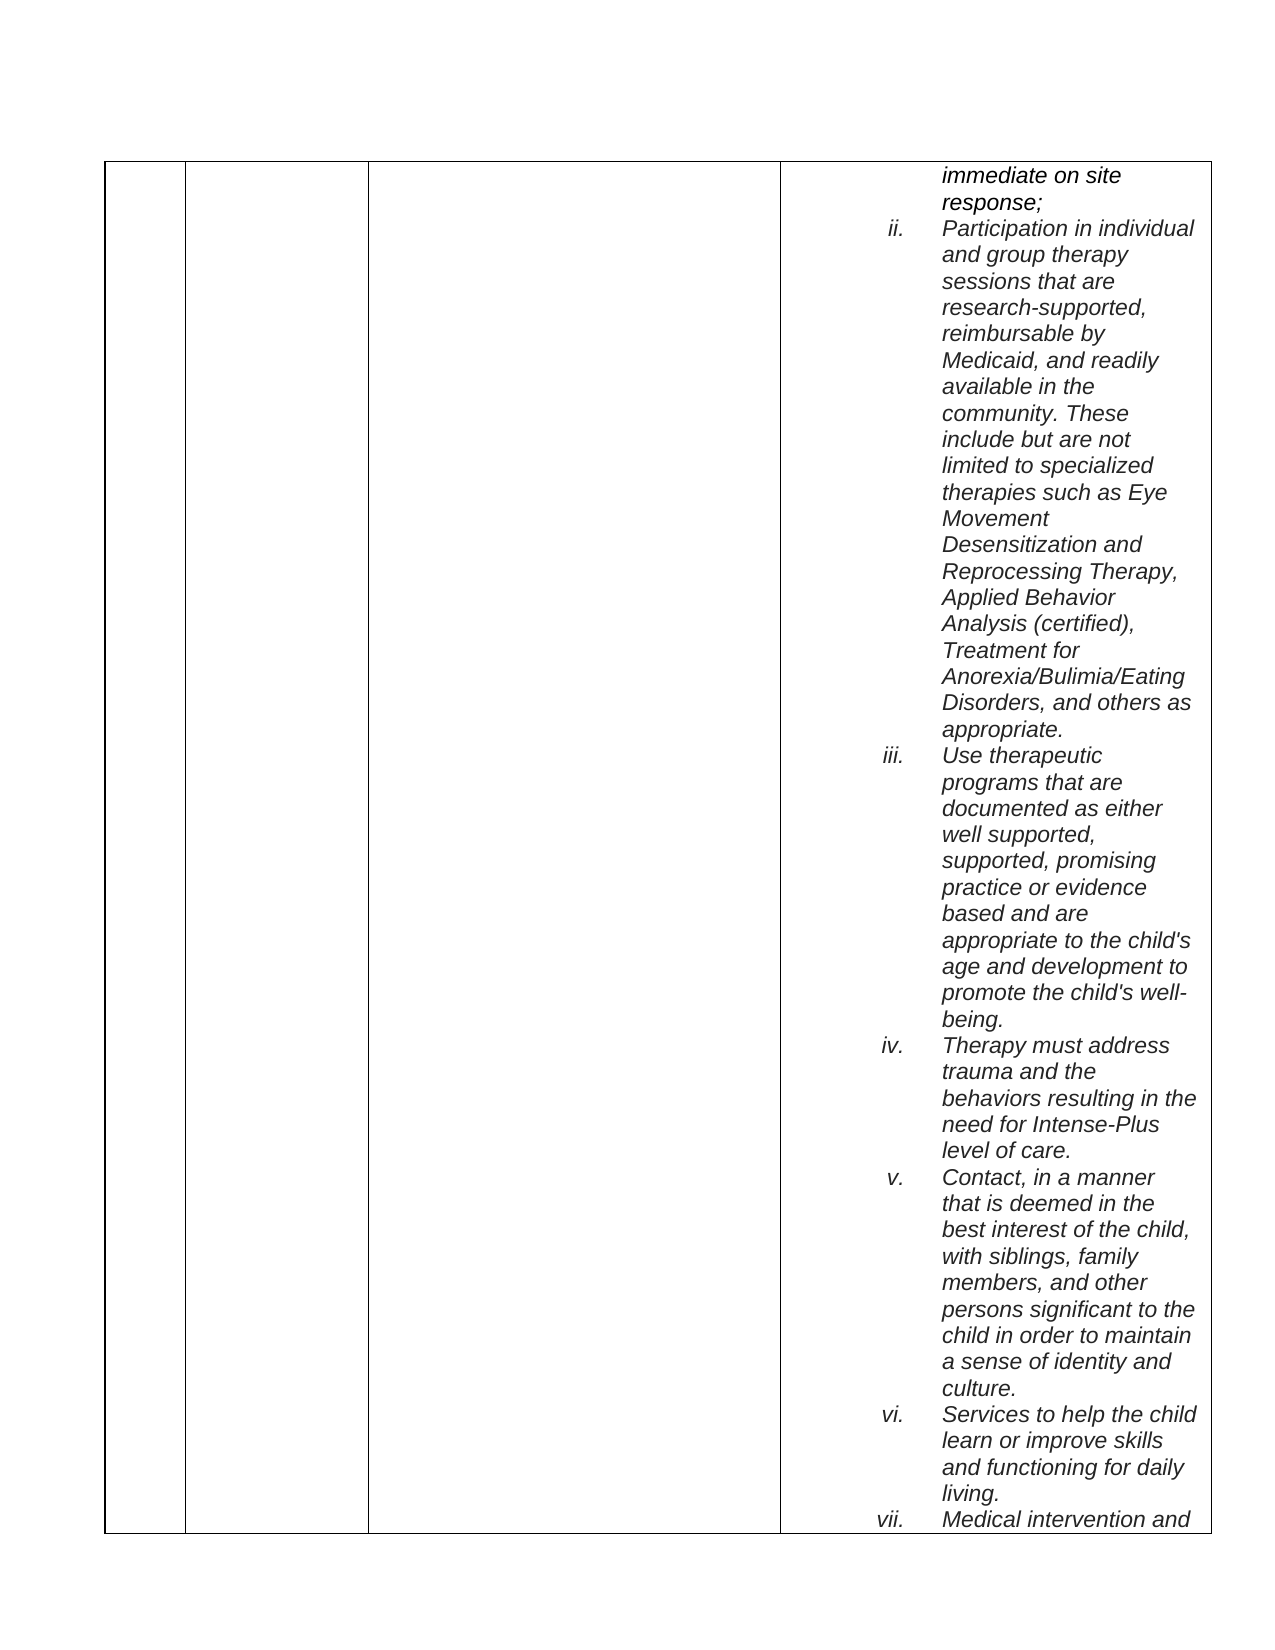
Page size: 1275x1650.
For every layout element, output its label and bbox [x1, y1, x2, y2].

table_cell [369, 162, 780, 1533]
table_cell [186, 162, 368, 1533]
table_cell [781, 162, 1211, 1533]
table_cell [106, 162, 185, 1533]
